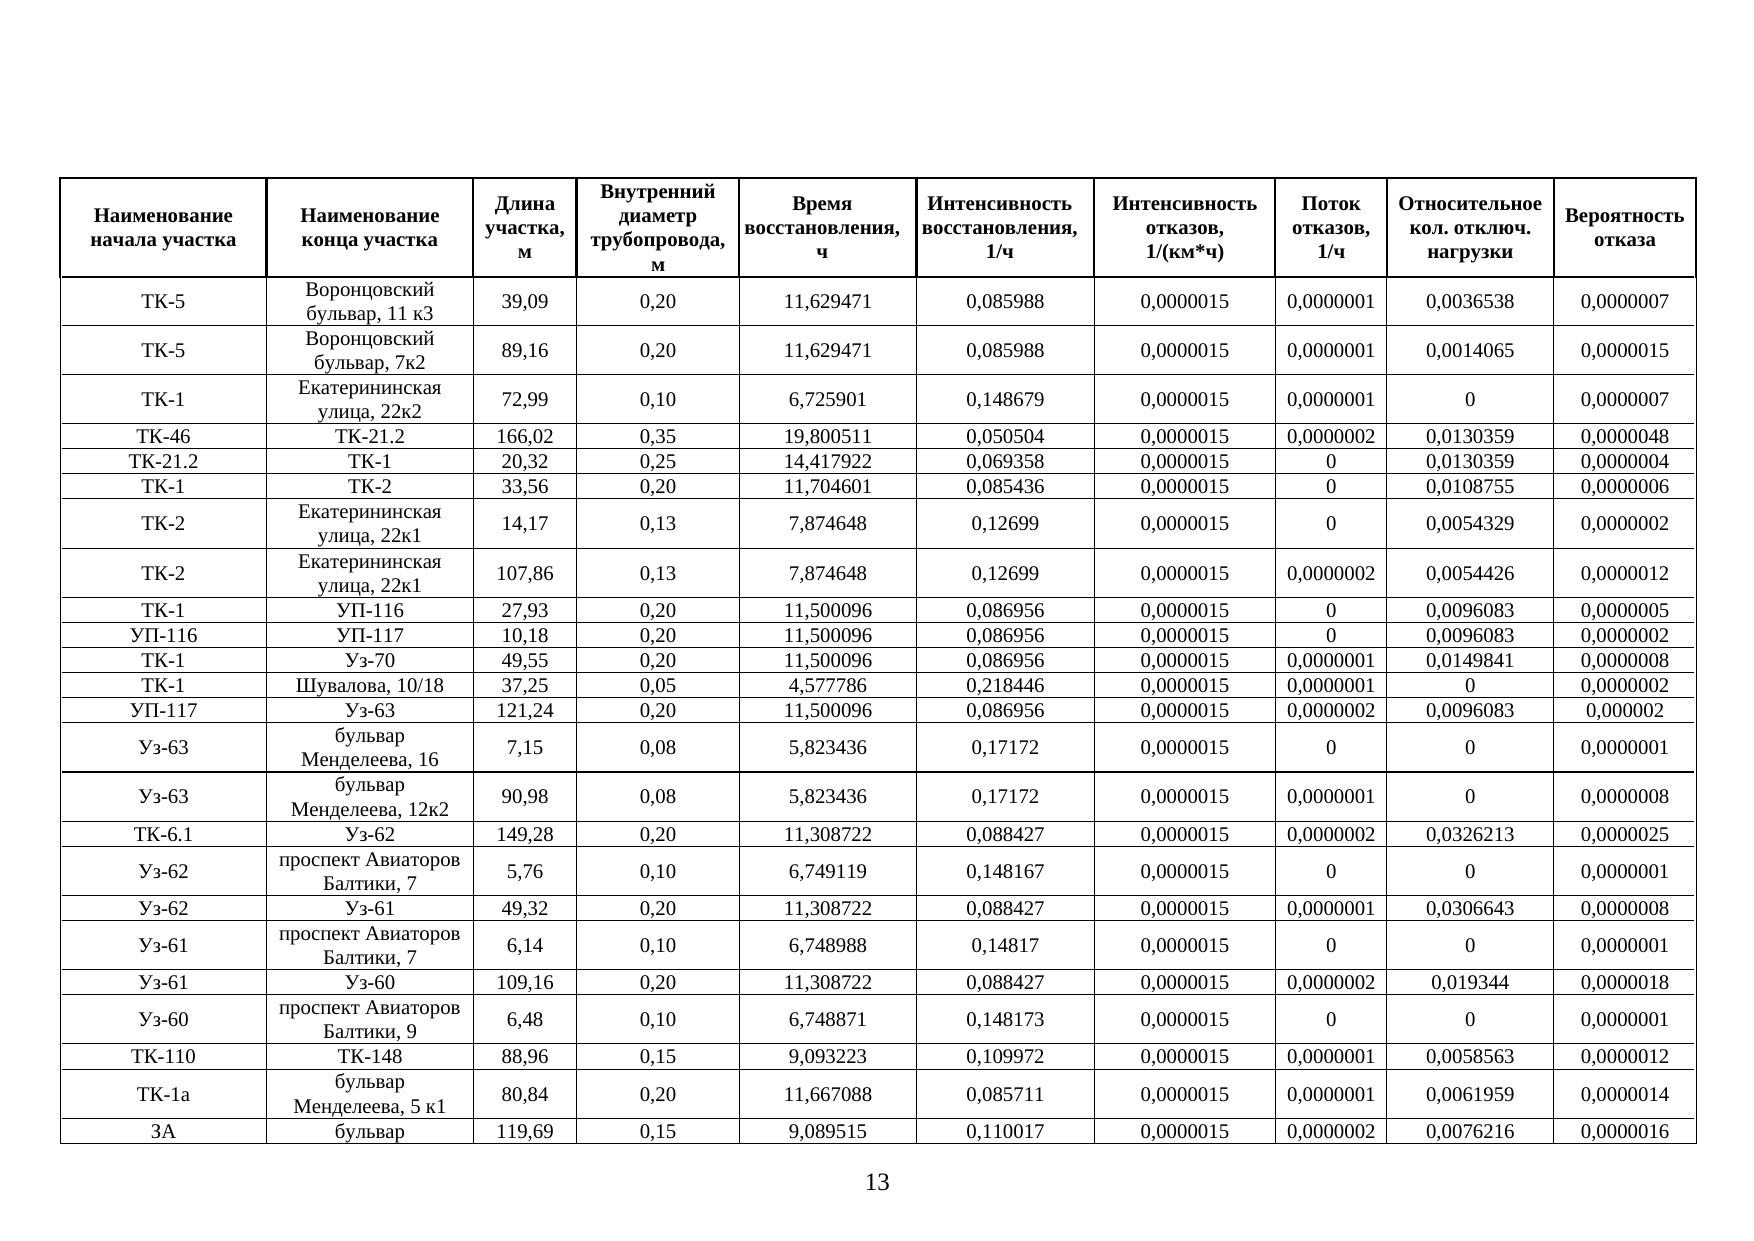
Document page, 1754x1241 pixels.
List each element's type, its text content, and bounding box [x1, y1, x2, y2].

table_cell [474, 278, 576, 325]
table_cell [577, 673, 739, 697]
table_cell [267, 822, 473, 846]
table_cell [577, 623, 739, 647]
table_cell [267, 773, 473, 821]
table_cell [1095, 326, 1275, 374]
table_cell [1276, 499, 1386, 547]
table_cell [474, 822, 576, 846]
table_header Интенсивность восстановления, 1/ч [918, 179, 1093, 276]
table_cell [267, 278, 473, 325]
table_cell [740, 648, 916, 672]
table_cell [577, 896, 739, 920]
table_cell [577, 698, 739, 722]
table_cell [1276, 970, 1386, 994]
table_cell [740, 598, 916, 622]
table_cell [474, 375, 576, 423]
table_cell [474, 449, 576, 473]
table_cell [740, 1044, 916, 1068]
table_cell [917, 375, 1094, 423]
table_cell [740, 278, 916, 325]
table_header Время восстановления, ч [740, 179, 915, 276]
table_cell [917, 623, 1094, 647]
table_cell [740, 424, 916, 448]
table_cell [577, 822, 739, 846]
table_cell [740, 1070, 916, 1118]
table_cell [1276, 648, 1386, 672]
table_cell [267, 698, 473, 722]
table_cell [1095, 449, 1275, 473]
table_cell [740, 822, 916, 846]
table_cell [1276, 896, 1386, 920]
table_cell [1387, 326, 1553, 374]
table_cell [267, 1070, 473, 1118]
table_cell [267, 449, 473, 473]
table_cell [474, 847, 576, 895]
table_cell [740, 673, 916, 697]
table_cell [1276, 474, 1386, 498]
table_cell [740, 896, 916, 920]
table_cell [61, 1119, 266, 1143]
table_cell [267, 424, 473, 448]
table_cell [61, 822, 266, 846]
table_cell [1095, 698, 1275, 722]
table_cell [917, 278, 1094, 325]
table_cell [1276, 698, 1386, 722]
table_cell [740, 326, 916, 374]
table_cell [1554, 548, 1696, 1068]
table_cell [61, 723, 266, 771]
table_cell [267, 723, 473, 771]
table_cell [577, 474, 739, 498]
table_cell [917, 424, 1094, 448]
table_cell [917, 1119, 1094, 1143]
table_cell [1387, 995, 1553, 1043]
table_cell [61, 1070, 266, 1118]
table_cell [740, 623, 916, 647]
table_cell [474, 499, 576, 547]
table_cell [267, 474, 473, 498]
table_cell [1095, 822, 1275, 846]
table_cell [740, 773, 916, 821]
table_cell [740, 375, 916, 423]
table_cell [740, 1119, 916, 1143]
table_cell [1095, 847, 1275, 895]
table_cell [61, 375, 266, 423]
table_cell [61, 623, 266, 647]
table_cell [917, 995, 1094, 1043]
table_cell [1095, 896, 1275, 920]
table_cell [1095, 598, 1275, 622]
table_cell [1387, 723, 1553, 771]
table_header Интенсивность отказов, 1/(км*ч) [1095, 179, 1274, 276]
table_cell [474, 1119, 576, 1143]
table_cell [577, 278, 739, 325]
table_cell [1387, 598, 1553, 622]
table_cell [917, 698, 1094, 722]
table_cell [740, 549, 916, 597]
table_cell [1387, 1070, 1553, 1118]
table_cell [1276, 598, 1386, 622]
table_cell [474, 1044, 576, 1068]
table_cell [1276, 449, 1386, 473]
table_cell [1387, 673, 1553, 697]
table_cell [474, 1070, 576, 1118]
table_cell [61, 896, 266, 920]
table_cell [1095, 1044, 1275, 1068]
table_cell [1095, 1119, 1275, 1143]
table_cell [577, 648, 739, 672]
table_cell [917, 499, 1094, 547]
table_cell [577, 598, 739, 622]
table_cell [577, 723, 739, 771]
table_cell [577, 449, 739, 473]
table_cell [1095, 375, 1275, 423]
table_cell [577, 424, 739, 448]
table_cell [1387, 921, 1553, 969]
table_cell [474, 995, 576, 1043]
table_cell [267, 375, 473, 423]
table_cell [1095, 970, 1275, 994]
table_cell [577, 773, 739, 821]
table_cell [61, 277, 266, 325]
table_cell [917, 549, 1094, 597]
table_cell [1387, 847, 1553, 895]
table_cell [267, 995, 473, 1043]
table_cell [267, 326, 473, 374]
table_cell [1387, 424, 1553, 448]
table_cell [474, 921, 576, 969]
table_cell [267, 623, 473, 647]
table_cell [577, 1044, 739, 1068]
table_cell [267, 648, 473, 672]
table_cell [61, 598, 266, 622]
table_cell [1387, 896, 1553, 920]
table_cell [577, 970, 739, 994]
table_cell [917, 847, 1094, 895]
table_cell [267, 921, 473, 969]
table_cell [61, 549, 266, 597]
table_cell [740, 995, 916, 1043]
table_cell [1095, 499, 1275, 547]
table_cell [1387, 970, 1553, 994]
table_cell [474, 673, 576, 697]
table_header Внутpенний диаметp тpубопpовода, м [578, 179, 738, 276]
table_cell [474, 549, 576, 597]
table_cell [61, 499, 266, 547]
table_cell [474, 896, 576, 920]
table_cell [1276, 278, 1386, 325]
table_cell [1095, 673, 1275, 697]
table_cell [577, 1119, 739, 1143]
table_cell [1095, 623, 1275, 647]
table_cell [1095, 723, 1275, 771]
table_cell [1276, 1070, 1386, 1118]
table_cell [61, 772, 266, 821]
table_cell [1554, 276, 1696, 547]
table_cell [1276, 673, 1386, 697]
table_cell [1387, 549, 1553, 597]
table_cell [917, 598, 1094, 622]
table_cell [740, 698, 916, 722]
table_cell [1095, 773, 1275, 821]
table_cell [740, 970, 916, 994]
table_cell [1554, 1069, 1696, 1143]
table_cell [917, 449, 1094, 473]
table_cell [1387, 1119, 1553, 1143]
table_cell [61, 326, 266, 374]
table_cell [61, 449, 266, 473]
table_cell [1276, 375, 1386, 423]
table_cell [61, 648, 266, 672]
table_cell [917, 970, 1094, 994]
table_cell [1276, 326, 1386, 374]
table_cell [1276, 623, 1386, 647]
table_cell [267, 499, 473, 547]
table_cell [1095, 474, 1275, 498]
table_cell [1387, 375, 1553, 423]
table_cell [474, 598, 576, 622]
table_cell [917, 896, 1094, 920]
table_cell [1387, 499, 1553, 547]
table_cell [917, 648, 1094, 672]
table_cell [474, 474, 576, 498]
table_header Длина участка, м [474, 179, 575, 276]
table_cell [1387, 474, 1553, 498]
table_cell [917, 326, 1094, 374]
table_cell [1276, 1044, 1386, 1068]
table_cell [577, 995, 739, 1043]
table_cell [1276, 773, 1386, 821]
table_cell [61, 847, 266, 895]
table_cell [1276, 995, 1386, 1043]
table_header Наименование конца участка [268, 179, 472, 276]
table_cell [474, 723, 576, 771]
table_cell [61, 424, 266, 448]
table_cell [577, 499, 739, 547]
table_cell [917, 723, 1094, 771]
table_header Относительное кол. отключ. нагрузки [1388, 179, 1553, 276]
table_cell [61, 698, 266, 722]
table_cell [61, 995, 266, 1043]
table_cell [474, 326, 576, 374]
table_header Вероятность отказа [1555, 179, 1695, 276]
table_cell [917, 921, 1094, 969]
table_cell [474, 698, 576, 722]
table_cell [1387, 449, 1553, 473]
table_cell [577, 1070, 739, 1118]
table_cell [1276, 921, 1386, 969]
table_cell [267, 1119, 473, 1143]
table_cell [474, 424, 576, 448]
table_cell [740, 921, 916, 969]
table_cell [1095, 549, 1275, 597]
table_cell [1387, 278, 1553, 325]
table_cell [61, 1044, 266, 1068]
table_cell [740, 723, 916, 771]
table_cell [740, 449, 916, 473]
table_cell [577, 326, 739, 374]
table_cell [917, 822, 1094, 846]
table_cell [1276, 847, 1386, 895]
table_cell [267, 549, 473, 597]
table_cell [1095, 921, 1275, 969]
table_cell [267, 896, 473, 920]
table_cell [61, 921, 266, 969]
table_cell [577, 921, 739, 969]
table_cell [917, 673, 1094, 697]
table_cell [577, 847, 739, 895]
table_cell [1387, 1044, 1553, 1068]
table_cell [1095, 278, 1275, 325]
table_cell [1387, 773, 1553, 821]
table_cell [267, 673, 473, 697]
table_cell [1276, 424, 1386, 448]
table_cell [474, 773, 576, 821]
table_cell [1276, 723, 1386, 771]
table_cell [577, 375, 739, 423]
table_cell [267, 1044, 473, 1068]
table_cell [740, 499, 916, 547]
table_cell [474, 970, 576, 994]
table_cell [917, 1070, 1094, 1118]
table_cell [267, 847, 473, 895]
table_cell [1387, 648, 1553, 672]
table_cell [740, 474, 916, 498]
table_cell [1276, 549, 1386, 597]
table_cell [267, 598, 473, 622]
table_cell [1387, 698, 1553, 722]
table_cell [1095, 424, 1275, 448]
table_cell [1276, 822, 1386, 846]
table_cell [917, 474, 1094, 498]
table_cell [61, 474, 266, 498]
table_header Поток отказов, 1/ч [1276, 179, 1386, 276]
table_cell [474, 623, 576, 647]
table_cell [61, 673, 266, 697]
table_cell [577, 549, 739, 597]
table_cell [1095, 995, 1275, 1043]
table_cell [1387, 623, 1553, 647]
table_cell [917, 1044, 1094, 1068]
table_header Наименование начала участка [61, 179, 265, 276]
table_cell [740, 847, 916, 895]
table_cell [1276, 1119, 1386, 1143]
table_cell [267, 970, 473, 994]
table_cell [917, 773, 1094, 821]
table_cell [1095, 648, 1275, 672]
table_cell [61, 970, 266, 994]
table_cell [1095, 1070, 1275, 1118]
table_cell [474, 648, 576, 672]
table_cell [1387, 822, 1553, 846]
